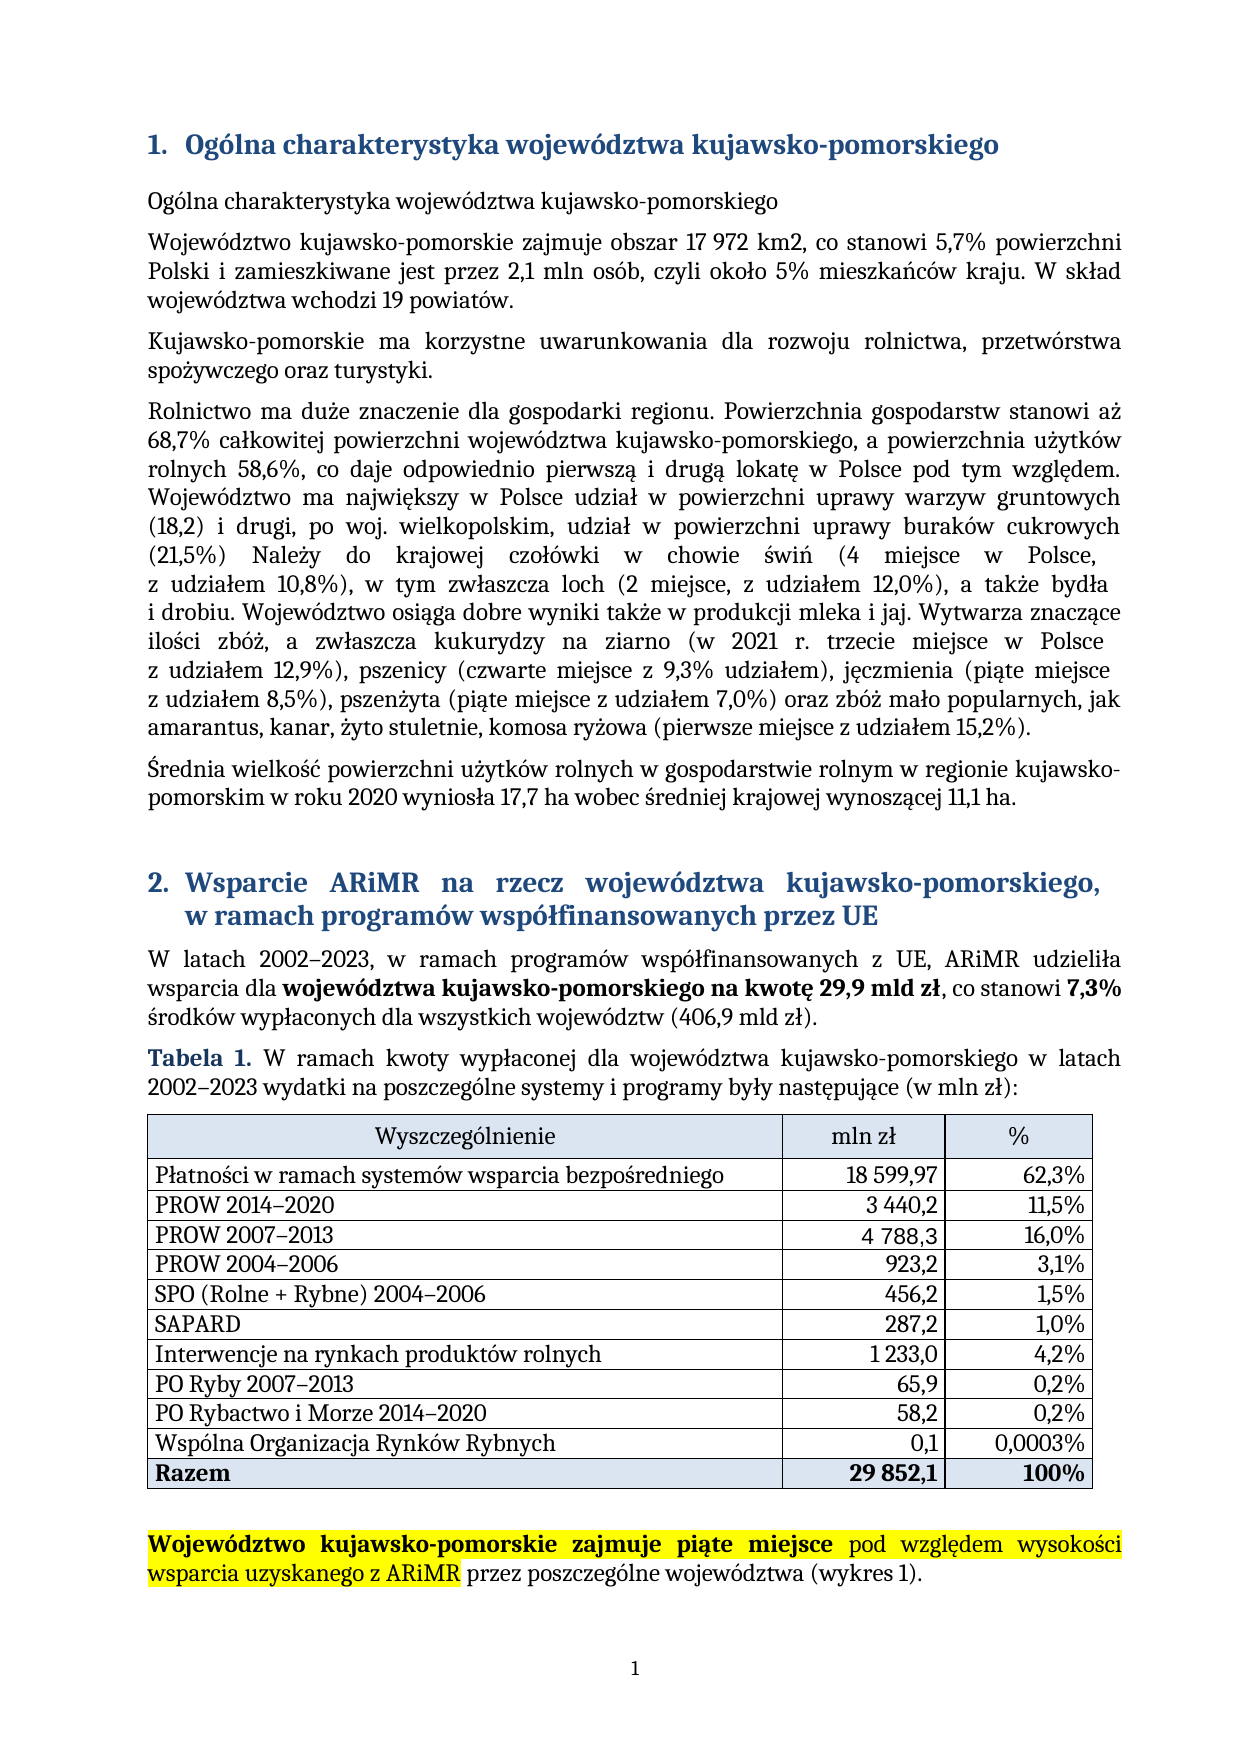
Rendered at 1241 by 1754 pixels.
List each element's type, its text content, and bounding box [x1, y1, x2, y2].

table_cell PROW 2014–2020 [148, 1191, 782, 1219]
table_cell PROW 2004–2006 [148, 1250, 782, 1279]
list Wsparcie ARiMR na rzecz województwa kujawsko-pomorskiego, w ramach programów współfinansowanych przez UE [148, 866, 1122, 933]
table_cell Wspólna Organizacja Rynków Rybnych [148, 1429, 782, 1458]
table_header % [946, 1115, 1092, 1158]
table_cell Płatności w ramach systemów wsparcia bezpośredniego [148, 1159, 782, 1190]
table_cell 100% [946, 1459, 1092, 1488]
table_cell 3,1% [946, 1250, 1092, 1279]
table_cell SPO (Rolne + Rybne) 2004–2006 [148, 1280, 782, 1309]
table_cell 1,5% [946, 1280, 1092, 1309]
table_cell 923,2 [783, 1250, 944, 1279]
text Średnia wielkość powierzchni użytków rolnych w gospodarstwie rolnym w regionie kujawsko-pomorskim w roku 2020 wyniosła 17,7 ha wobec średniej krajowej wynoszącej 11,1 ha. [148, 754, 1122, 812]
table_cell 16,0% [946, 1221, 1092, 1249]
table_cell 0,2% [946, 1399, 1092, 1428]
table_cell 3 440,2 [783, 1191, 944, 1219]
table_header Wyszczególnienie [148, 1115, 782, 1158]
table_cell PO Rybactwo i Morze 2014–2020 [148, 1399, 782, 1428]
list Województwo kujawsko-pomorskie zajmuje piąte miejsce pod względem wysokości wsparcia uzyskanego z ARiMR przez poszczególne województwa (wykres 1). [461, 1559, 1122, 1587]
table_cell 4,2% [946, 1340, 1092, 1368]
table_cell 0,2% [946, 1370, 1092, 1398]
table_cell 0,1 [783, 1429, 944, 1458]
table_cell 1,0% [946, 1310, 1092, 1339]
text Tabela 1. W ramach kwoty wypłaconej dla województwa kujawsko-pomorskiego w latach 2002–2023 wydatki na poszczególne systemy i programy były następujące (w mln zł): [148, 1044, 1122, 1102]
text Kujawsko-pomorskie ma korzystne uwarunkowania dla rozwoju rolnictwa, przetwórstwa spożywczego oraz turystyki. [148, 327, 1122, 384]
table_cell PROW 2007–2013 [148, 1221, 782, 1249]
list W latach 2002–2023, w ramach programów współfinansowanych z UE, ARiMR udzieliła wsparcia dla województwa kujawsko-pomorskiego na kwotę 29,9 mld zł, co stanowi 7,3% środków wypłaconych dla wszystkich województw (406,9 mld zł). [148, 945, 1122, 1032]
table_cell 29 852,1 [783, 1459, 944, 1488]
table_cell 62,3% [946, 1159, 1092, 1190]
table_cell 287,2 [783, 1310, 944, 1339]
table_cell 11,5% [946, 1191, 1092, 1219]
text Rolnictwo ma duże znaczenie dla gospodarki regionu. Powierzchnia gospodarstw stanowi aż 68,7% całkowitej powierzchni województwa kujawsko-pomorskiego, a powierzchnia użytków rolnych 58,6%, co daje odpowiednio pierwszą i drugą lokatę w Polsce pod tym względem. Województwo ma największy w Polsce udział w powierzchni uprawy warzyw gruntowych (18,2) i drugi, po woj. wielkopolskim, udział w powierzchni uprawy buraków cukrowych (21,5%) Należy do krajowej czołówki w chowie świń (4 miejsce w Polsce, z udziałem 10,8%), w tym zwłaszcza loch (2 miejsce, z udziałem 12,0%), a także bydła i drobiu. Województwo osiąga dobre wyniki także w produkcji mleka i jaj. Wytwarza znaczące ilości zbóż, a zwłaszcza kukurydzy na ziarno (w 2021 r. trzecie miejsce w Polsce z udziałem 12,9%), pszenicy (czwarte miejsce z 9,3% udziałem), jęczmienia (piąte miejsce z udziałem 8,5%), pszenżyta (piąte miejsce z udziałem 7,0%) oraz zbóż mało popularnych, jak amarantus, kanar, żyto stuletnie, komosa ryżowa (pierwsze miejsce z udziałem 15,2%). [148, 397, 1122, 742]
table_cell PO Ryby 2007–2013 [148, 1370, 782, 1398]
table_cell 65,9 [783, 1370, 944, 1398]
text Ogólna charakterystyka województwa kujawsko-pomorskiego [148, 187, 1122, 216]
table_cell 456,2 [783, 1280, 944, 1309]
list Ogólna charakterystyka województwa kujawsko-pomorskiego [148, 128, 1122, 162]
table_cell 58,2 [783, 1399, 944, 1428]
table_cell Interwencje na rynkach produktów rolnych [148, 1340, 782, 1368]
text Województwo kujawsko-pomorskie zajmuje obszar 17 972 km2, co stanowi 5,7% powierzchni Polski i zamieszkiwane jest przez 2,1 mln osób, czyli około 5% mieszkańców kraju. W skład województwa wchodzi 19 powiatów. [148, 228, 1122, 314]
table_cell 4 788,3 [783, 1221, 944, 1249]
table_cell SAPARD [148, 1310, 782, 1339]
table_cell 1 233,0 [783, 1340, 944, 1368]
table_cell Razem [148, 1459, 782, 1488]
table_cell 18 599,97 [783, 1159, 944, 1190]
table_cell 0,0003% [946, 1429, 1092, 1458]
table_header mln zł [783, 1115, 944, 1158]
